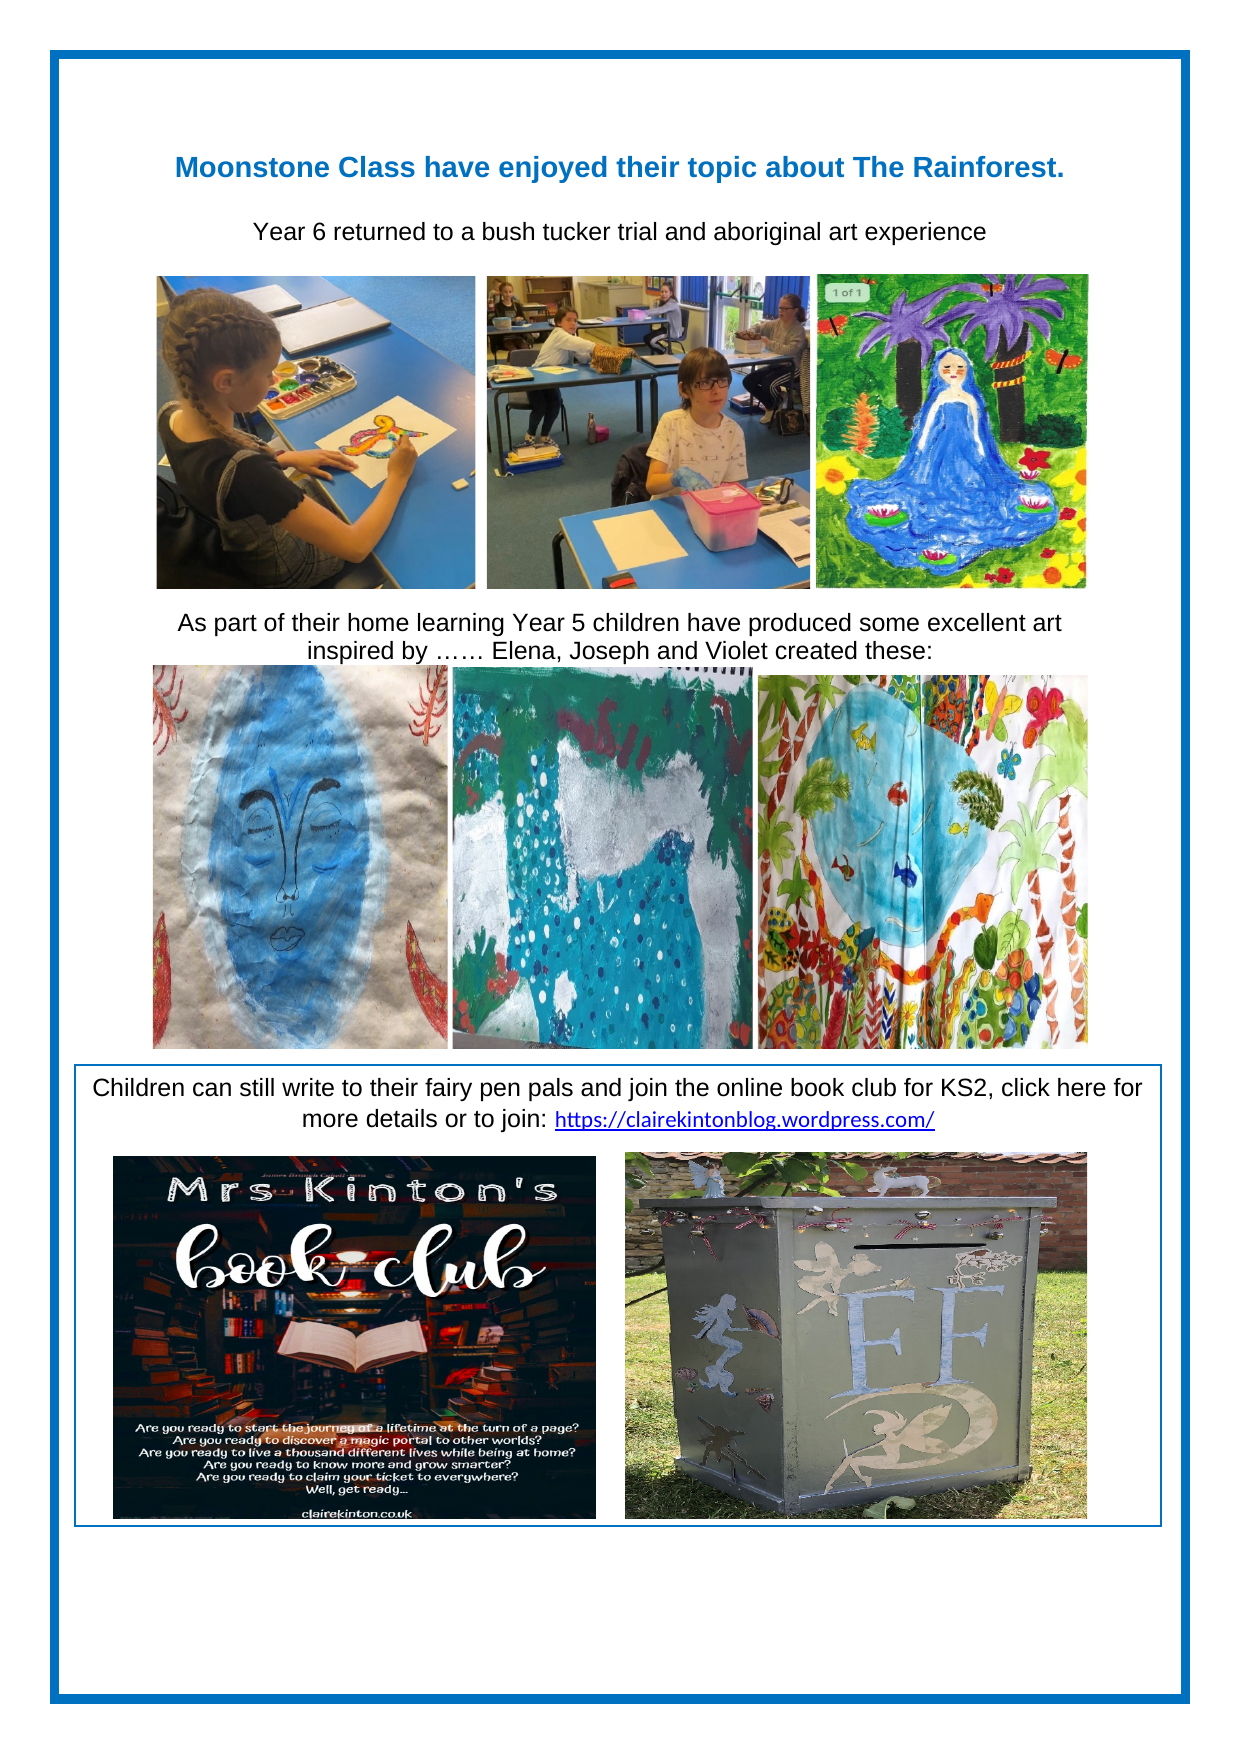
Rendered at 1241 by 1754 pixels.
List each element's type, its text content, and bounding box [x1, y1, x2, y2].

picture [659, 900, 665, 912]
picture [156, 276, 476, 589]
picture [152, 665, 448, 1049]
picture [815, 274, 1090, 589]
text As part of their home learning Year 5 children have produced some excellent art inspired by …… Elena, Joseph and Violet created these: [150, 608, 1090, 665]
picture [757, 675, 1088, 1049]
picture [663, 895, 675, 903]
picture [686, 935, 690, 945]
picture [452, 667, 753, 1049]
picture [486, 276, 811, 589]
picture [688, 996, 693, 1008]
picture [675, 930, 683, 942]
picture [625, 1152, 1088, 1519]
text Year 6 returned to a bush tucker trial and aboriginal art experience [150, 217, 1090, 246]
text Moonstone Class have enjoyed their topic about The Rainforest. [150, 150, 1090, 183]
picture [113, 1156, 596, 1519]
picture [668, 908, 674, 922]
picture [681, 996, 686, 1004]
